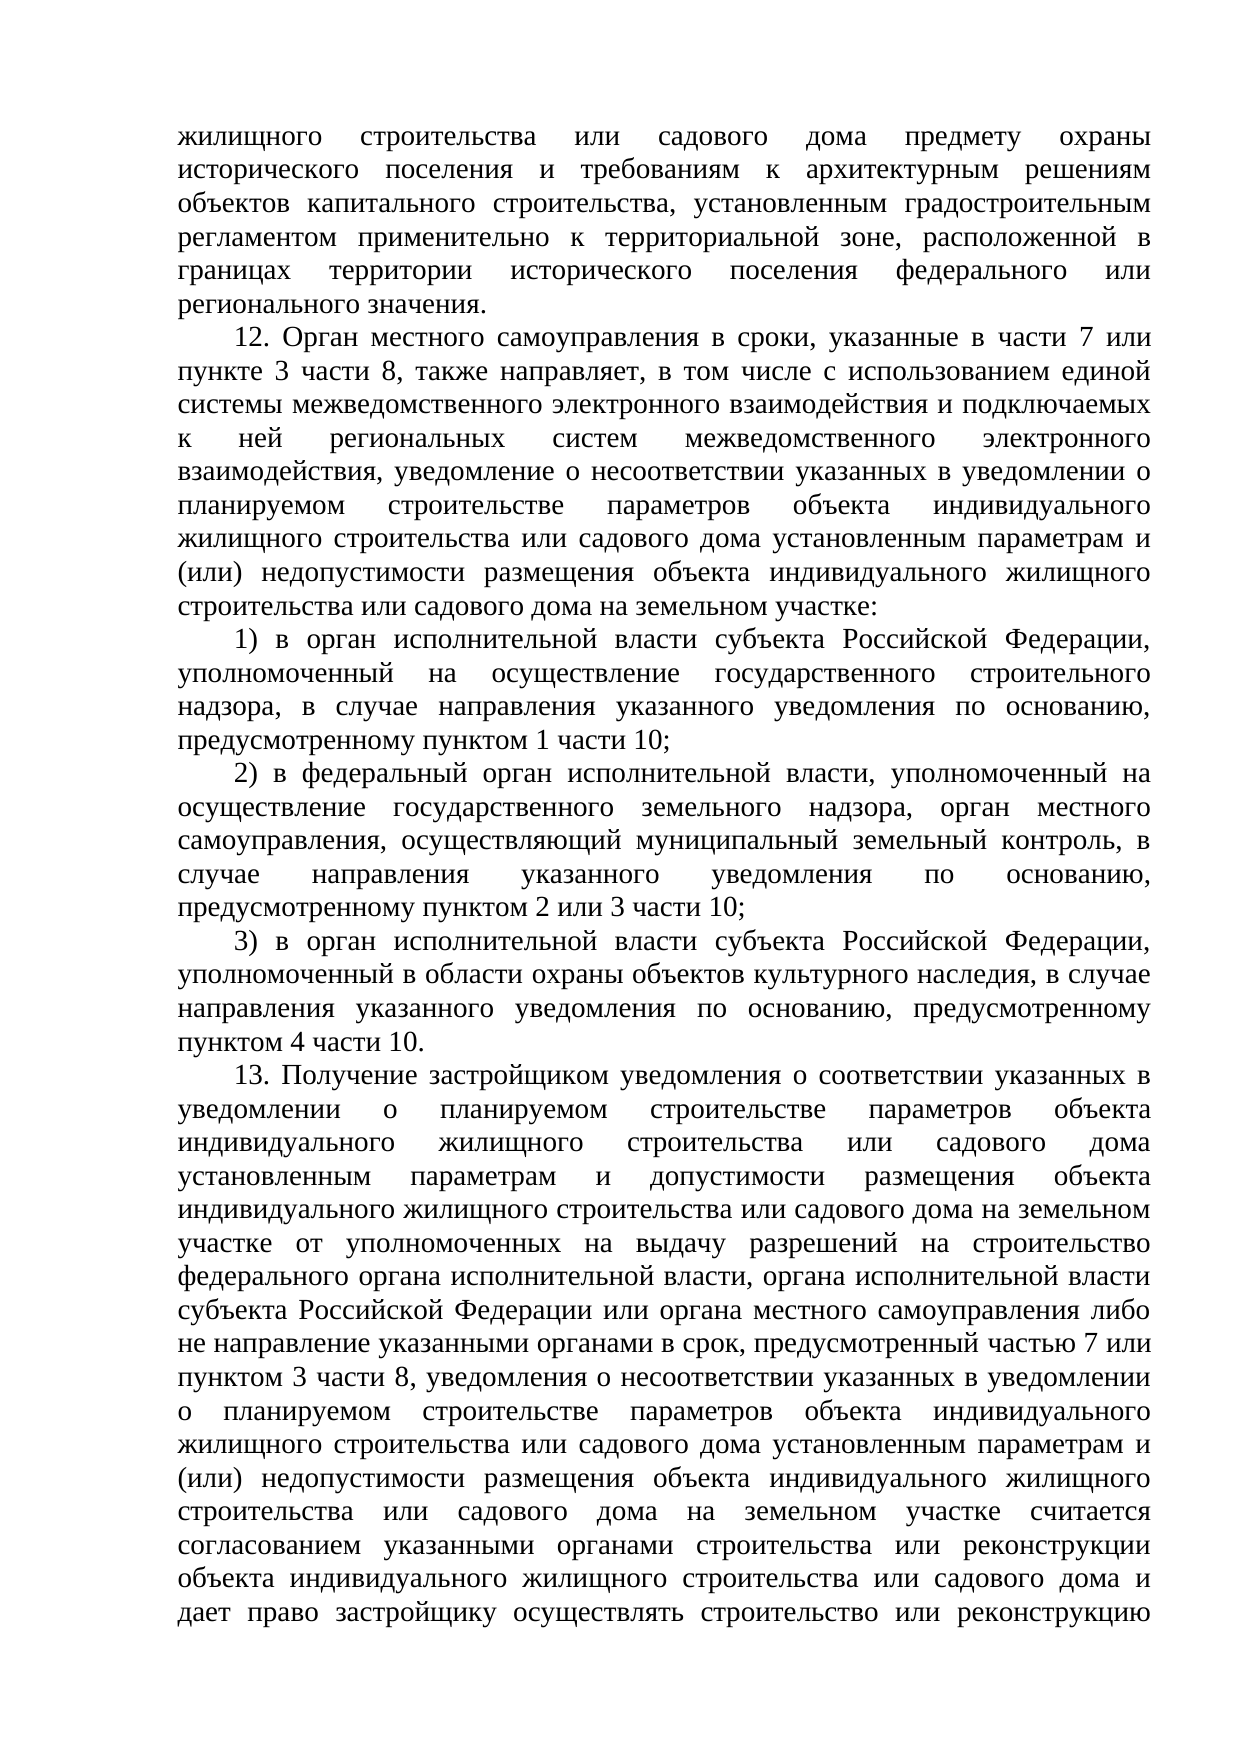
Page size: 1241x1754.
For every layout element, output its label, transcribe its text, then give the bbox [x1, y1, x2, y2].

text 12. Орган местного самоуправления в сроки, указанные в части 7 или пункте 3 части 8, также направляет, в том числе с использованием единой системы межведомственного электронного взаимодействия и подключаемых к ней региональных систем межведомственного электронного взаимодействия, уведомление о несоответствии указанных в уведомлении о планируемом строительстве параметров объекта индивидуального жилищного строительства или садового дома установленным параметрам и (или) недопустимости размещения объекта индивидуального жилищного строительства или садового дома на земельном участке: [177, 319, 1152, 621]
text 1) в орган исполнительной власти субъекта Российской Федерации, уполномоченный на осуществление государственного строительного надзора, в случае направления указанного уведомления по основанию, предусмотренному пунктом 1 части 10; [177, 621, 1152, 755]
text 2) в федеральный орган исполнительной власти, уполномоченный на осуществление государственного земельного надзора, орган местного самоуправления, осуществляющий муниципальный земельный контроль, в случае направления указанного уведомления по основанию, предусмотренному пунктом 2 или 3 части 10; [177, 755, 1152, 923]
text 3) в орган исполнительной власти субъекта Российской Федерации, уполномоченный в области охраны объектов культурного наследия, в случае направления указанного уведомления по основанию, предусмотренному пунктом 4 части 10. [177, 923, 1152, 1057]
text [177, 118, 1152, 319]
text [177, 1057, 1152, 1627]
